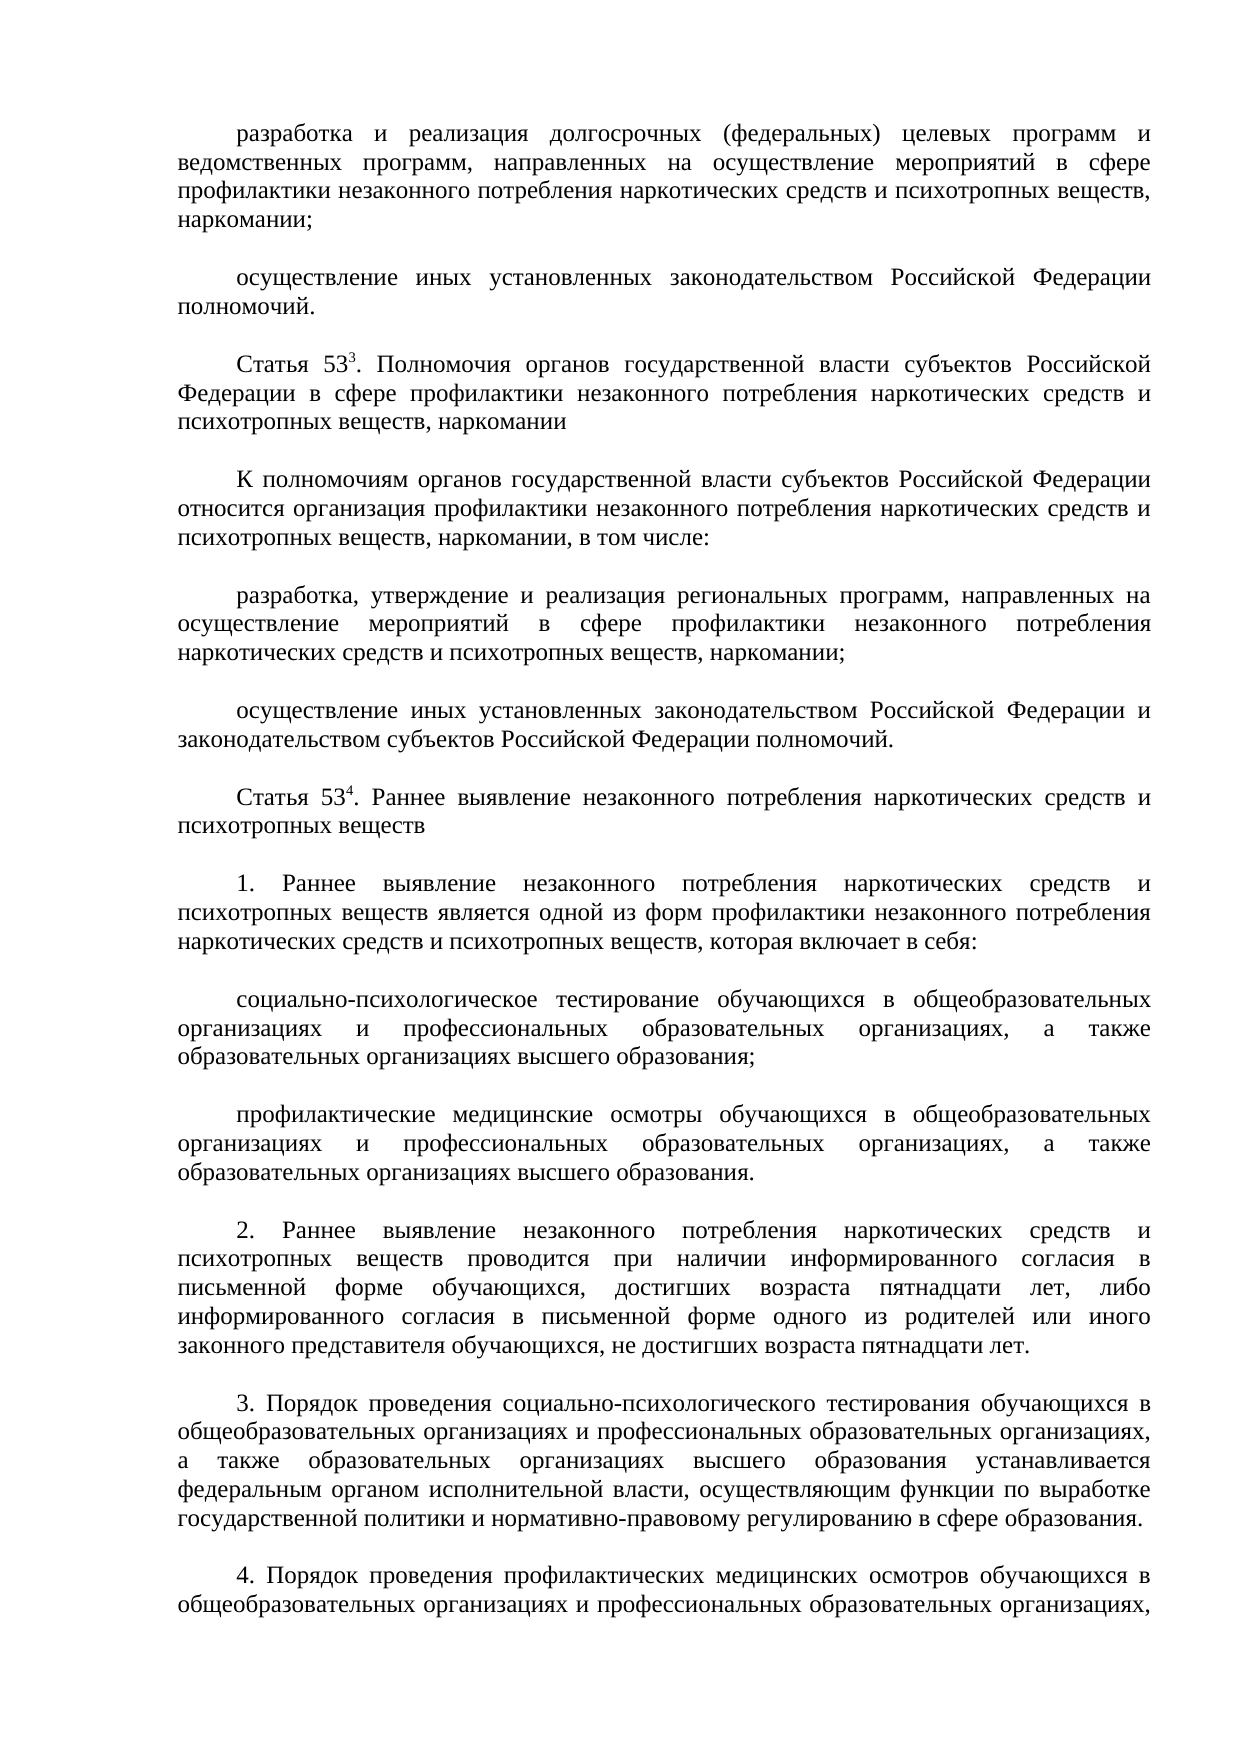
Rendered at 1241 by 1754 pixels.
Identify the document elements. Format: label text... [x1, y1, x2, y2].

text К полномочиям органов государственной власти субъектов Российской Федерации относится организация профилактики незаконного потребления наркотических средств и психотропных веществ, наркомании, в том числе: [177, 464, 1152, 551]
text Статья 533. Полномочия органов государственной власти субъектов Российской Федерации в сфере профилактики незаконного потребления наркотических средств и психотропных веществ, наркомании [177, 349, 1152, 435]
text профилактические медицинские осмотры обучающихся в общеобразовательных организациях и профессиональных образовательных организациях, а также образовательных организациях высшего образования. [177, 1099, 1152, 1186]
text осуществление иных установленных законодательством Российской Федерации полномочий. [177, 262, 1152, 320]
text осуществление иных установленных законодательством Российской Федерации и законодательством субъектов Российской Федерации полномочий. [177, 695, 1152, 753]
text разработка и реализация долгосрочных (федеральных) целевых программ и ведомственных программ, направленных на осуществление мероприятий в сфере профилактики незаконного потребления наркотических средств и психотропных веществ, наркомании; [177, 118, 1152, 233]
text социально-психологическое тестирование обучающихся в общеобразовательных организациях и профессиональных образовательных организациях, а также образовательных организациях высшего образования; [177, 984, 1152, 1070]
text 1. Раннее выявление незаконного потребления наркотических средств и психотропных веществ является одной из форм профилактики незаконного потребления наркотических средств и психотропных веществ, которая включает в себя: [177, 868, 1152, 955]
text 3. Порядок проведения социально-психологического тестирования обучающихся в общеобразовательных организациях и профессиональных образовательных организациях, а также образовательных организациях высшего образования устанавливается федеральным органом исполнительной власти, осуществляющим функции по выработке государственной политики и нормативно-правовому регулированию в сфере образования. [177, 1388, 1152, 1531]
text 2. Раннее выявление незаконного потребления наркотических средств и психотропных веществ проводится при наличии информированного согласия в письменной форме обучающихся, достигших возраста пятнадцати лет, либо информированного согласия в письменной форме одного из родителей или иного законного представителя обучающихся, не достигших возраста пятнадцати лет. [177, 1215, 1152, 1358]
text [177, 1561, 1152, 1618]
text разработка, утверждение и реализация региональных программ, направленных на осуществление мероприятий в сфере профилактики незаконного потребления наркотических средств и психотропных веществ, наркомании; [177, 580, 1152, 666]
text Статья 534. Раннее выявление незаконного потребления наркотических средств и психотропных веществ [177, 782, 1152, 839]
